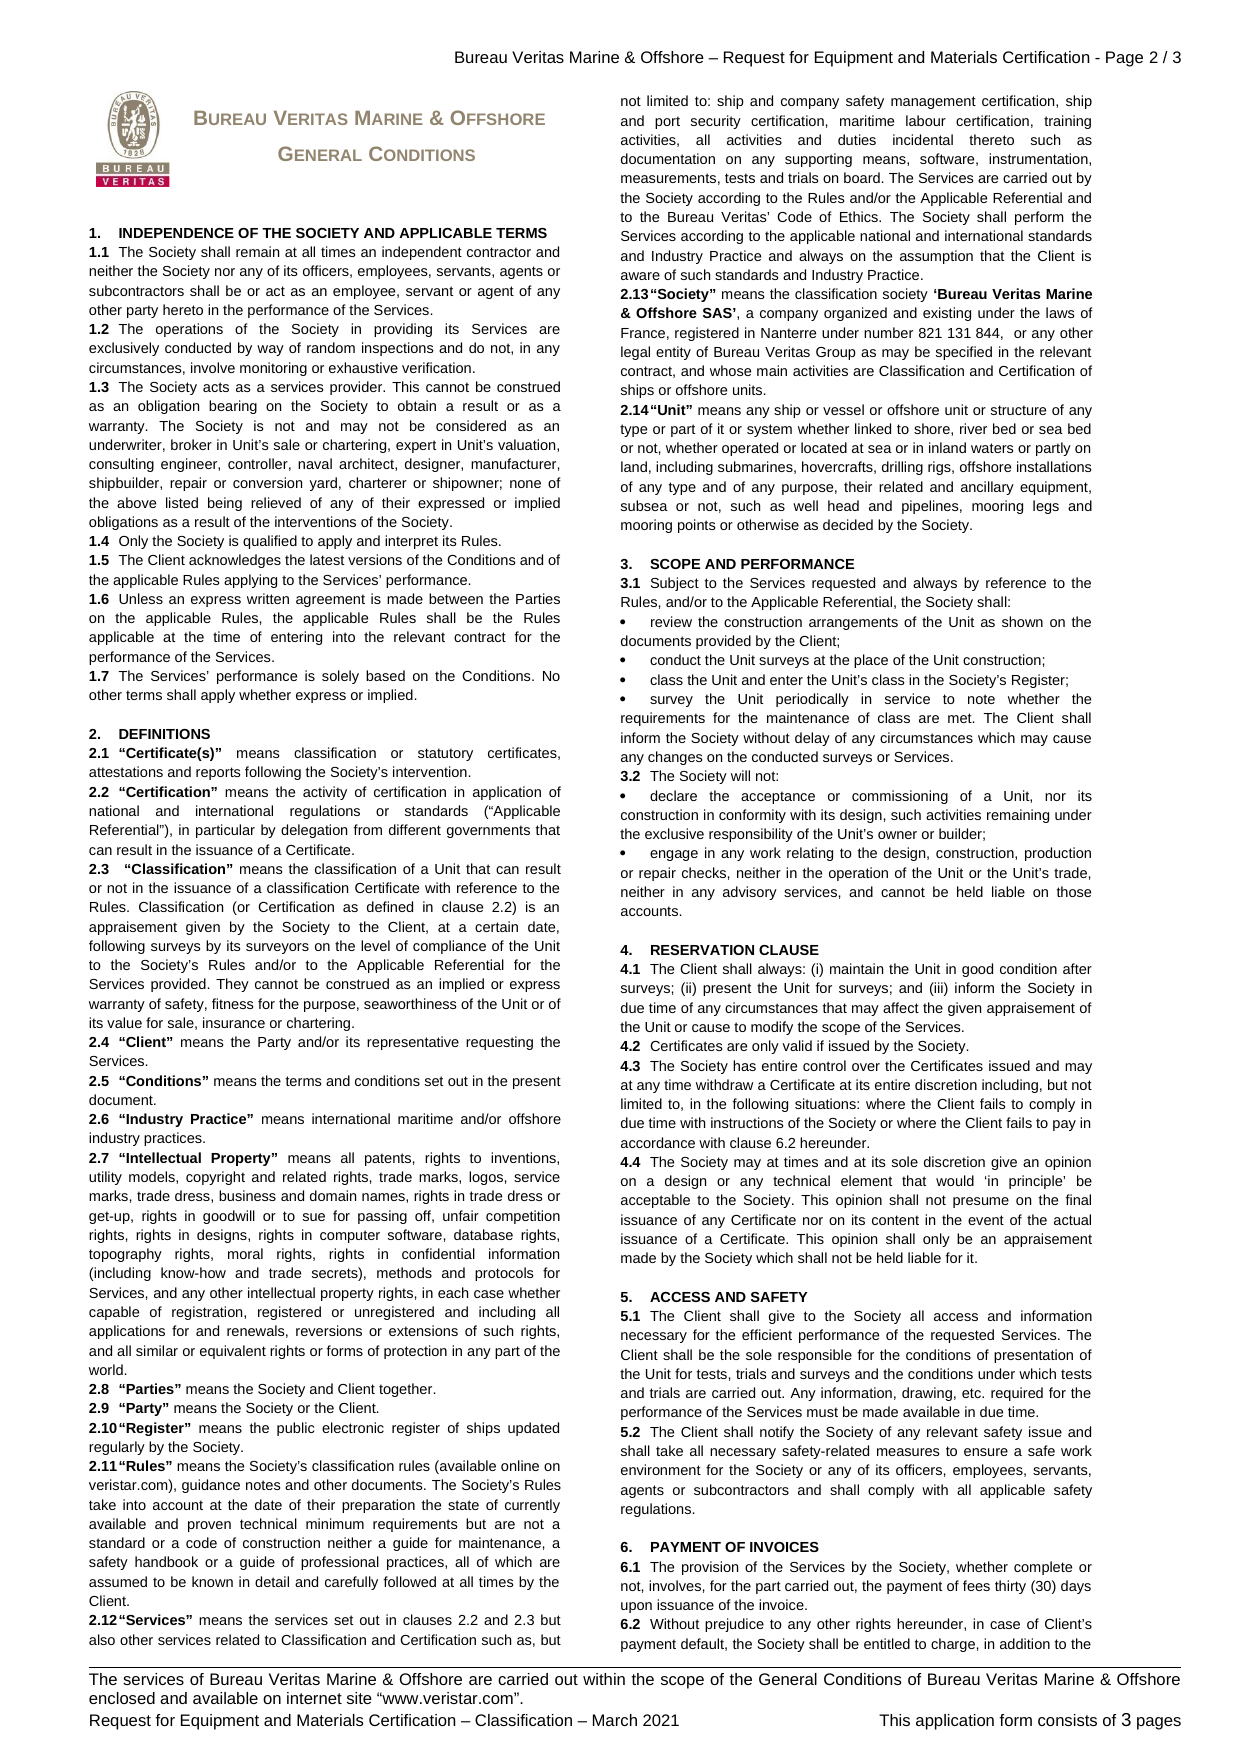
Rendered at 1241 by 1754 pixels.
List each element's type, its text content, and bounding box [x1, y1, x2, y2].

list Subject to the Services requested and always by reference to the Rules, and/or to the Applicable Referential, the Society shall: [620, 575, 1093, 611]
list “Classification” means the classification of a Unit that can result or not in the issuance of a classification Certificate with reference to the Rules. Classification (or Certification as defined in clause 2.2) is an appraisement given by the Society to the Client, at a certain date, following surveys by its surveyors on the level of compliance of the Unit to the Society’s Rules and/or to the Applicable Referential for the Services provided. They cannot be construed as an implied or express warranty of safety, fitness for the purpose, seaworthiness of the Unit or of its value for sale, insurance or chartering. [89, 860, 561, 1031]
list Unless an express written agreement is made between the Parties on the applicable Rules, the applicable Rules shall be the Rules applicable at the time of entering into the relevant contract for the performance of the Services. [89, 591, 561, 665]
list RESERVATION CLAUSE [620, 942, 1093, 958]
list The operations of the Society in providing its Services are exclusively conducted by way of random inspections and do not, in any circumstances, involve monitoring or exhaustive verification. [89, 321, 561, 376]
list engage in any work relating to the design, construction, production or repair checks, neither in the operation of the Unit or the Unit’s trade, neither in any advisory services, and cannot be held liable on those accounts. [620, 845, 1093, 920]
list “Intellectual Property” means all patents, rights to inventions, utility models, copyright and related rights, trade marks, logos, service marks, trade dress, business and domain names, rights in trade dress or get-up, rights in goodwill or to sue for passing off, unfair competition rights, rights in designs, rights in computer software, database rights, topography rights, moral rights, rights in confidential information (including know-how and trade secrets), methods and protocols for Services, and any other intellectual property rights, in each case whether capable of registration, registered or unregistered and including all applications for and renewals, reversions or extensions of such rights, and all similar or equivalent rights or forms of protection in any part of the world. [89, 1149, 561, 1378]
list “Party” means the Society or the Client. [89, 1400, 561, 1417]
list Only the Society is qualified to apply and interpret its Rules. [89, 533, 561, 549]
list “Conditions” means the terms and conditions set out in the present document. [89, 1072, 561, 1108]
list “Rules” means the Society’s classification rules (available online on veristar.com), guidance notes and other documents. The Society’s Rules take into account at the date of their preparation the state of currently available and proven technical minimum requirements but are not a standard or a code of construction neither a guide for maintenance, a safety handbook or a guide of professional practices, all of which are assumed to be known in detail and carefully followed at all times by the Client. [89, 1458, 561, 1609]
list survey the Unit periodically in service to note whether the requirements for the maintenance of class are met. The Client shall inform the Society without delay of any circumstances which may cause any changes on the conducted surveys or Services. [620, 691, 1093, 765]
picture [96, 91, 170, 187]
list conduct the Unit surveys at the place of the Unit construction; [620, 652, 1093, 669]
list The Society has entire control over the Certificates issued and may at any time withdraw a Certificate at its entire discretion including, but not limited to, in the following situations: where the Client fails to comply in due time with instructions of the Society or where the Client fails to pay in accordance with clause 6.2 hereunder. [620, 1057, 1093, 1151]
list review the construction arrangements of the Unit as shown on the documents provided by the Client; [620, 613, 1093, 649]
list The Client acknowledges the latest versions of the Conditions and of the applicable Rules applying to the Services’ performance. [89, 552, 561, 588]
list INDEPENDENCE OF THE SOCIETY AND APPLICABLE TERMS [74, 224, 561, 241]
list The provision of the Services by the Society, whether complete or not, involves, for the part carried out, the payment of fees thirty (30) days upon issuance of the invoice. [620, 1558, 1093, 1613]
list The Client shall notify the Society of any relevant safety issue and shall take all necessary safety-related measures to ensure a safe work environment for the Society or any of its officers, employees, servants, agents or subcontractors and shall comply with all applicable safety regulations. [620, 1423, 1093, 1517]
list The Services’ performance is solely based on the Conditions. No other terms shall apply whether express or implied. [89, 668, 561, 704]
list PAYMENT OF INVOICES [620, 1539, 1093, 1556]
table_header Bureau Veritas Marine & Offshore General Conditions [192, 93, 572, 205]
list “Register” means the public electronic register of ships updated regularly by the Society. [89, 1419, 561, 1455]
list The Society acts as a services provider. This cannot be construed as an obligation bearing on the Society to obtain a result or as a warranty. The Society is not and may not be considered as an underwriter, broker in Unit’s sale or chartering, expert in Unit’s valuation, consulting engineer, controller, naval architect, designer, manufacturer, shipbuilder, repair or conversion yard, charterer or shipowner; none of the above listed being relieved of any of their expressed or implied obligations as a result of the interventions of the Society. [89, 379, 561, 530]
list ACCESS AND SAFETY [620, 1288, 1093, 1305]
list “Society” means the classification society ‘Bureau Veritas Marine & Offshore SAS’, a company organized and existing under the laws of France, registered in Nanterre under number 821 131 844, or any other legal entity of Bureau Veritas Group as may be specified in the relevant contract, and whose main activities are Classification and Certification of ships or offshore units. [620, 286, 1093, 399]
list “Certificate(s)” means classification or statutory certificates, attestations and reports following the Society’s intervention. [89, 745, 561, 781]
list “Parties” means the Society and Client together. [89, 1381, 561, 1397]
list The Society may at times and at its sole discretion give an opinion on a design or any technical element that would ‘in principle’ be acceptable to the Society. This opinion shall not presume on the final issuance of any Certificate nor on its content in the event of the actual issuance of a Certificate. This opinion shall only be an appraisement made by the Society which shall not be held liable for it. [620, 1153, 1093, 1267]
list “Unit” means any ship or vessel or offshore unit or structure of any type or part of it or system whether linked to shore, river bed or sea bed or not, whether operated or located at sea or in inland waters or partly on land, including submarines, hovercrafts, drilling rigs, offshore installations of any type and of any purpose, their related and ancillary equipment, subsea or not, such as well head and pipelines, mooring legs and mooring points or otherwise as decided by the Society. [620, 401, 1093, 534]
list The Client shall give to the Society all access and information necessary for the efficient performance of the requested Services. The Client shall be the sole responsible for the conditions of presentation of the Unit for tests, trials and surveys and the conditions under which tests and trials are carried out. Any information, drawing, etc. required for the performance of the Services must be made available in due time. [620, 1308, 1093, 1421]
list The Client shall always: (i) maintain the Unit in good condition after surveys; (ii) present the Unit for surveys; and (iii) inform the Society in due time of any circumstances that may affect the given appraisement of the Unit or cause to modify the scope of the Services. [620, 961, 1093, 1035]
table_header [115, 93, 192, 205]
list declare the acceptance or commissioning of a Unit, nor its construction in conformity with its design, such activities remaining under the exclusive responsibility of the Unit’s owner or builder; [620, 787, 1093, 843]
list The Society shall remain at all times an independent contractor and neither the Society nor any of its officers, employees, servants, agents or subcontractors shall be or act as an employee, servant or agent of any other party hereto in the performance of the Services. [89, 244, 561, 318]
list Certificates are only valid if issued by the Society. [620, 1038, 1093, 1055]
list “Industry Practice” means international maritime and/or offshore industry practices. [89, 1111, 561, 1147]
list SCOPE AND PERFORMANCE [620, 556, 1093, 572]
list DEFINITIONS [89, 726, 561, 742]
list The Society will not: [620, 768, 1093, 785]
list “Certification” means the activity of certification in application of national and international regulations or standards (“Applicable Referential”), in particular by delegation from different governments that can result in the issuance of a Certificate. [89, 783, 561, 858]
list “Client” means the Party and/or its representative requesting the Services. [89, 1034, 561, 1070]
list class the Unit and enter the Unit’s class in the Society’s Register; [620, 671, 1093, 688]
list “Services” means the services set out in clauses 2.2 and 2.3 but also other services related to Classification and Certification such as, but not limited to: ship and company safety management certification, ship and port security certification, maritime labour certification, training activities, all activities and duties incidental thereto such as documentation on any supporting means, software, instrumentation, measurements, tests and trials on board. The Services are carried out by the Society according to the Rules and/or the Applicable Referential and to the Bureau Veritas’ Code of Ethics. The Society shall perform the Services according to the applicable national and international standards and Industry Practice and always on the assumption that the Client is aware of such standards and Industry Practice. [620, 93, 1093, 283]
